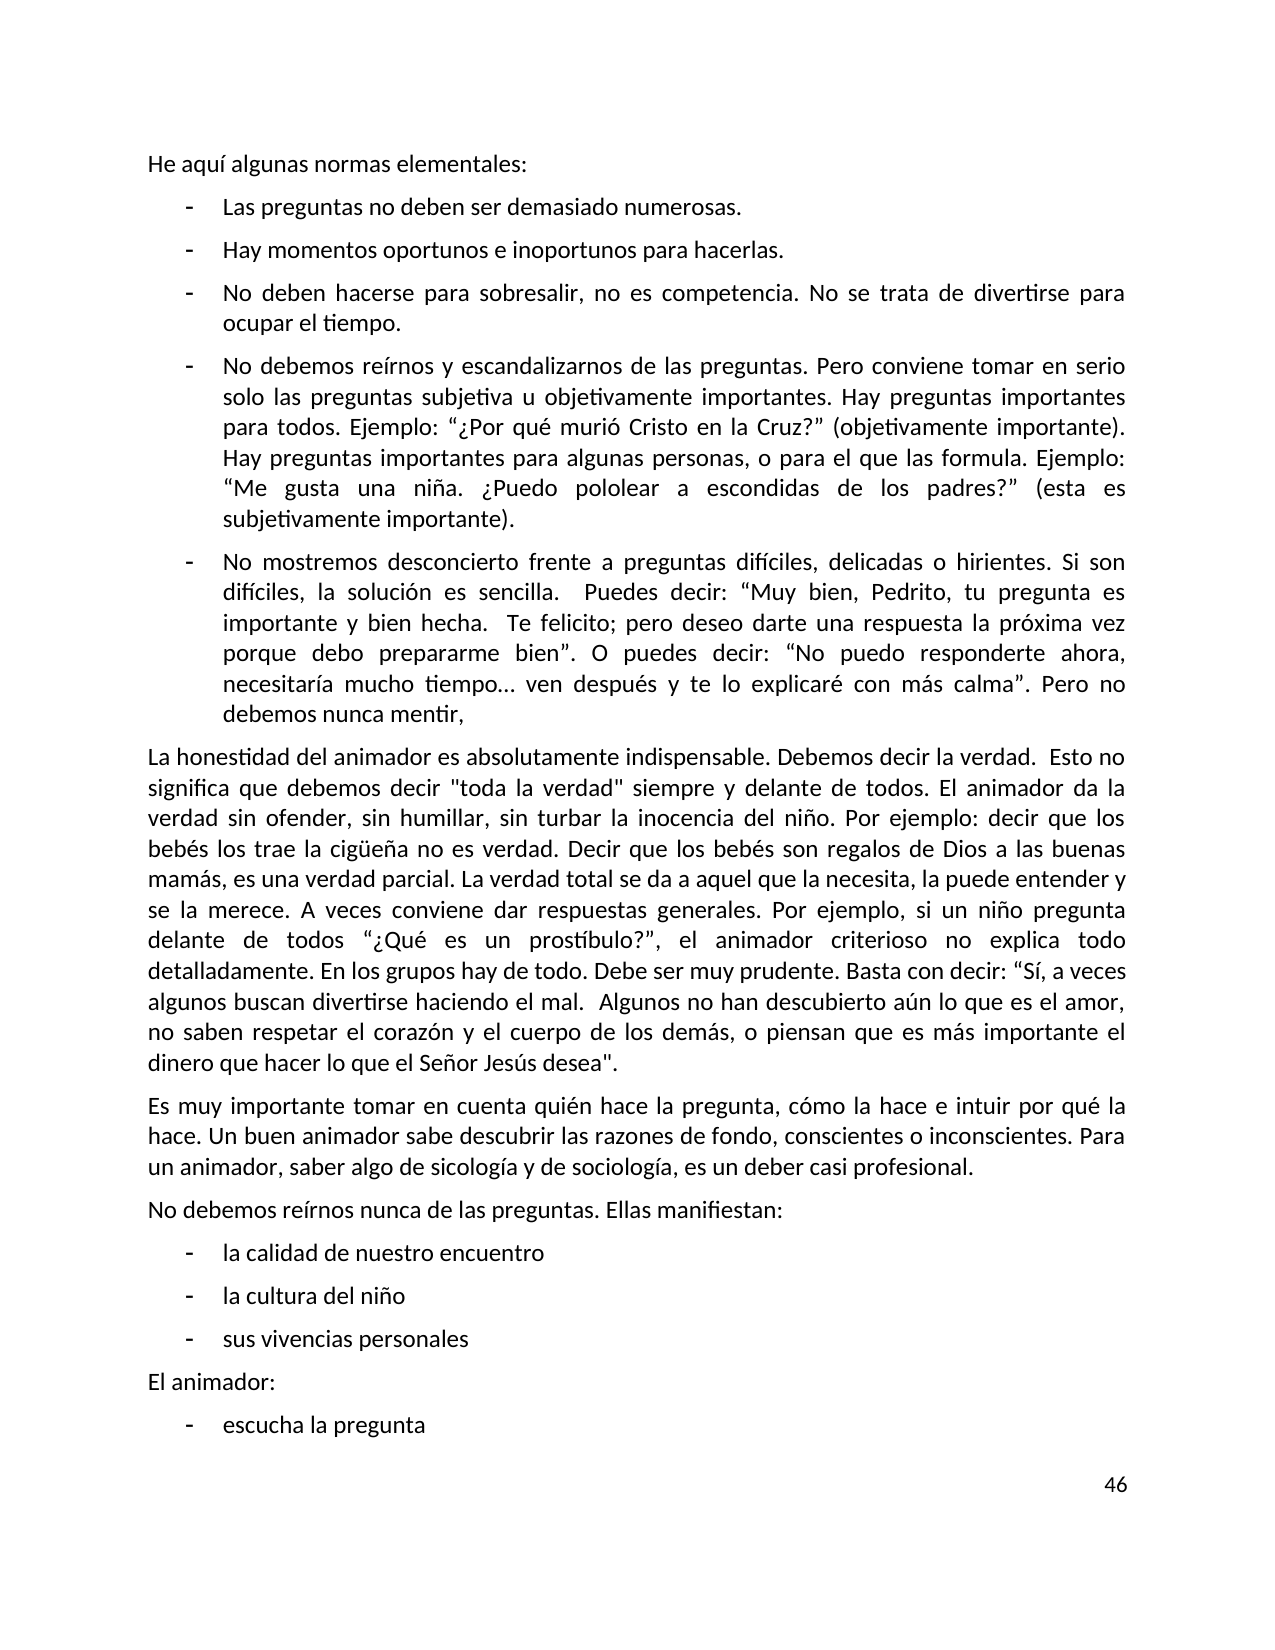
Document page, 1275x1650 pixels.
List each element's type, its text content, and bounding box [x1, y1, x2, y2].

list Las preguntas no deben ser demasiado numerosas. [185, 191, 1127, 221]
list No deben hacerse para sobresalir, no es competencia. No se trata de divertirse para ocupar el tiempo. [185, 277, 1127, 338]
list sus vivencias personales [185, 1323, 1127, 1353]
text Es muy importante tomar en cuenta quién hace la pregunta, cómo la hace e intuir por qué la hace. Un buen animador sabe descubrir las razones de fondo, conscientes o inconscientes. Para un animador, saber algo de sicología y de sociología, es un deber casi profesional. [148, 1090, 1127, 1181]
list No mostremos desconcierto frente a preguntas difíciles, delicadas o hirientes. Si son difíciles, la solución es sencilla. Puedes decir: “Muy bien, Pedrito, tu pregunta es importante y bien hecha. Te felicito; pero deseo darte una respuesta la próxima vez porque debo prepararme bien”. O puedes decir: “No puedo responderte ahora, necesitaría mucho tiempo… ven después y te lo explicaré con más calma”. Pero no debemos nunca mentir, [185, 546, 1127, 729]
text El animador: [148, 1366, 1127, 1396]
text He aquí algunas normas elementales: [148, 148, 1127, 178]
text La honestidad del animador es absolutamente indispensable. Debemos decir la verdad. Esto no significa que debemos decir "toda la verdad" siempre y delante de todos. El animador da la verdad sin ofender, sin humillar, sin turbar la inocencia del niño. Por ejemplo: decir que los bebés los trae la cigüeña no es verdad. Decir que los bebés son regalos de Dios a las buenas mamás, es una verdad parcial. La verdad total se da a aquel que la necesita, la puede entender y se la merece. A veces conviene dar respuestas generales. Por ejemplo, si un niño pregunta delante de todos “¿Qué es un prostíbulo?”, el animador criterioso no explica todo detalladamente. En los grupos hay de todo. Debe ser muy prudente. Basta con decir: “Sí, a veces algunos buscan divertirse haciendo el mal. Algunos no han descubierto aún lo que es el amor, no saben respetar el corazón y el cuerpo de los demás, o piensan que es más importante el dinero que hacer lo que el Señor Jesús desea". [148, 742, 1127, 1077]
list escucha la pregunta [185, 1409, 1127, 1439]
list Hay momentos oportunos e inoportunos para hacerlas. [185, 234, 1127, 264]
list la cultura del niño [185, 1280, 1127, 1310]
list No debemos reírnos y escandalizarnos de las preguntas. Pero conviene tomar en serio solo las preguntas subjetiva u objetivamente importantes. Hay preguntas importantes para todos. Ejemplo: “¿Por qué murió Cristo en la Cruz?” (objetivamente importante). Hay preguntas importantes para algunas personas, o para el que las formula. Ejemplo: “Me gusta una niña. ¿Puedo pololear a escondidas de los padres?” (esta es subjetivamente importante). [185, 350, 1127, 533]
list la calidad de nuestro encuentro [185, 1237, 1127, 1267]
text No debemos reírnos nunca de las preguntas. Ellas manifiestan: [148, 1194, 1127, 1224]
